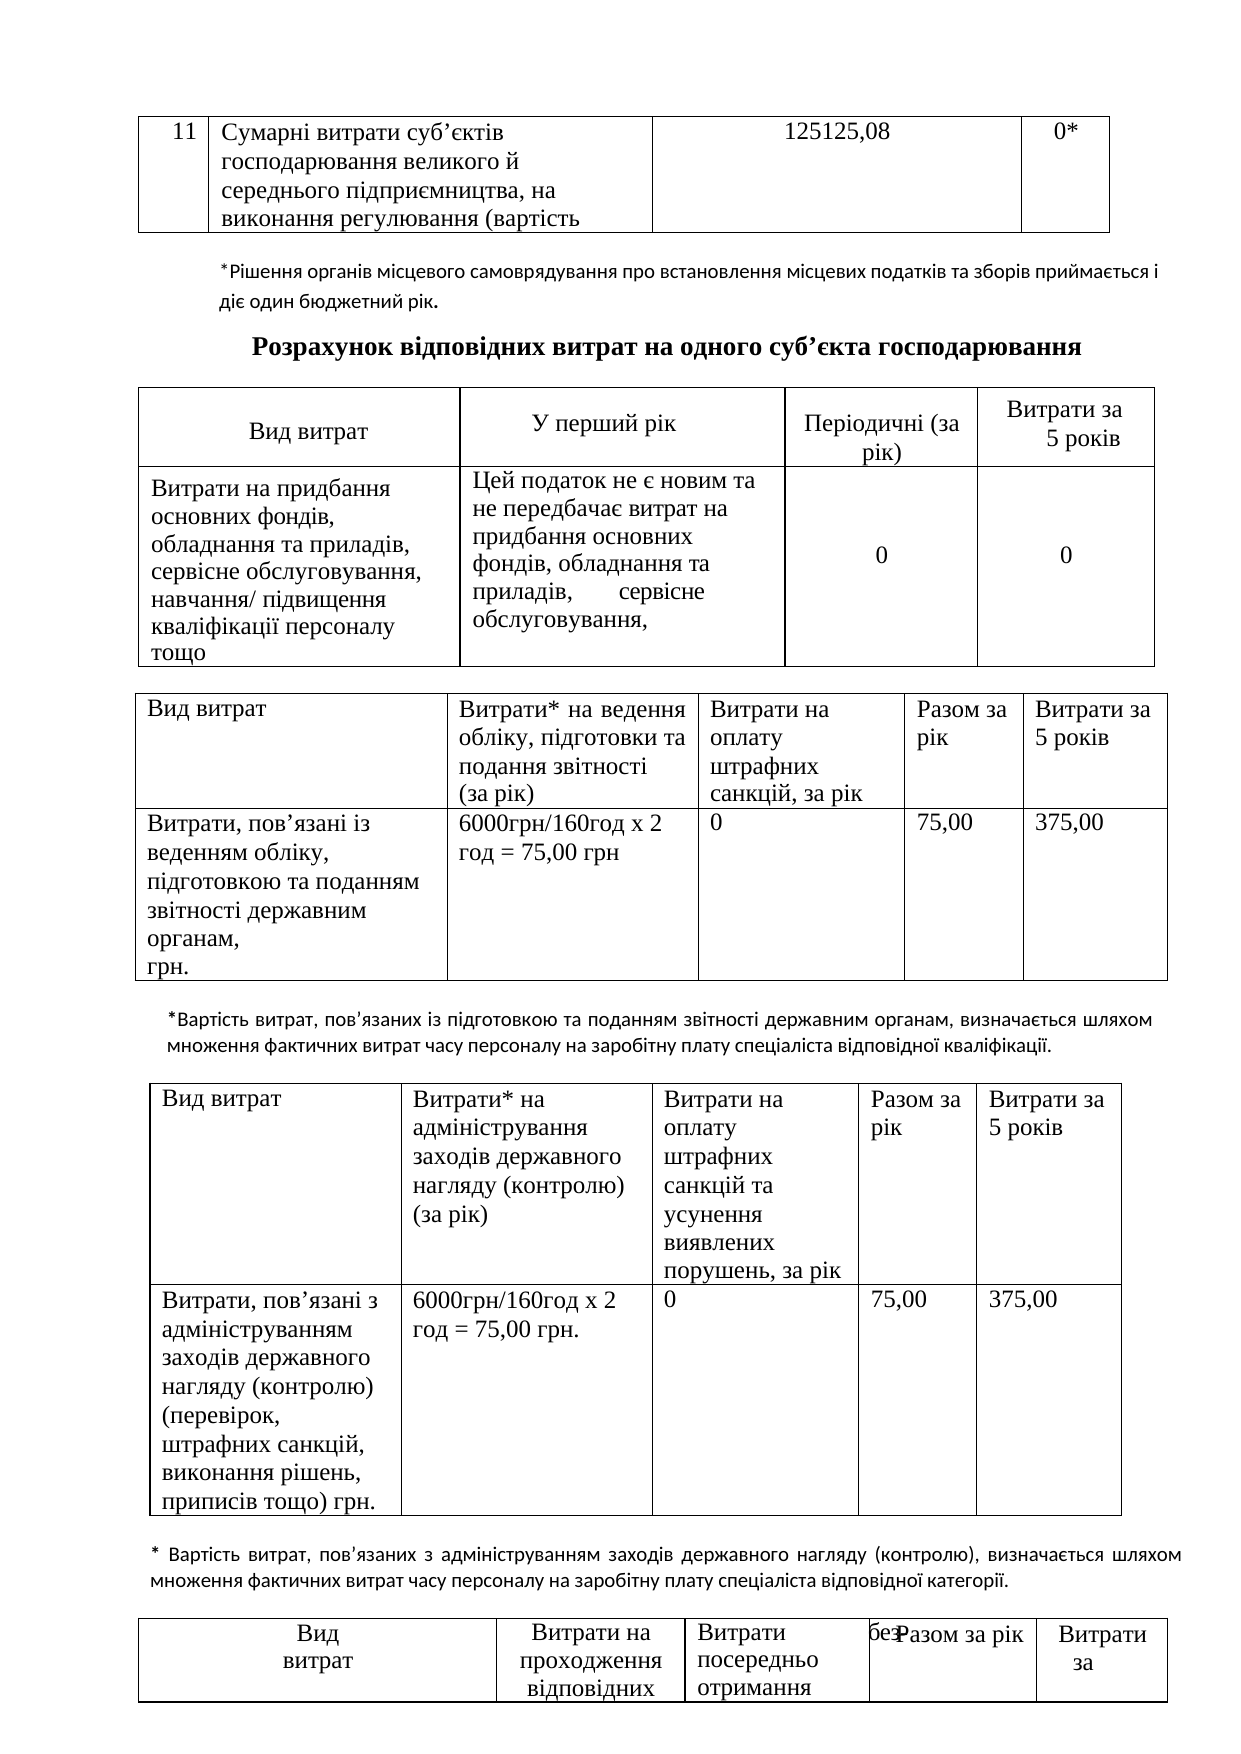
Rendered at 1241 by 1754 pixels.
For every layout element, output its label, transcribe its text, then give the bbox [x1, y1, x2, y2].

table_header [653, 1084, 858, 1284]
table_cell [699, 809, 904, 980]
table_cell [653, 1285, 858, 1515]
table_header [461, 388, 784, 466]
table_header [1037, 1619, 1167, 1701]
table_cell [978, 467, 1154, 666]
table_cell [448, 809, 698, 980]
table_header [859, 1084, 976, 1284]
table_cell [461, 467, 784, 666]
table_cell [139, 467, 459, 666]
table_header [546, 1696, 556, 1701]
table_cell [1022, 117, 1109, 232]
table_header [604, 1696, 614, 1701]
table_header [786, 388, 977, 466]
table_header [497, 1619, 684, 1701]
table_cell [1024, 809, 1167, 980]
text *Рішення органів місцевого самоврядування про встановлення місцевих податків та зборів приймається і діє один бюджетний рік. [219, 259, 1184, 313]
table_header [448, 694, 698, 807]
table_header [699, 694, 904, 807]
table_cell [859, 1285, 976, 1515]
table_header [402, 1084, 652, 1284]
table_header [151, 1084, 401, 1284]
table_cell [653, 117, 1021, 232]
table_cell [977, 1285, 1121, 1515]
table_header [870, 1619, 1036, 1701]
text Розрахунок відповідних витрат на одного суб’єкта господарювання [150, 330, 1184, 361]
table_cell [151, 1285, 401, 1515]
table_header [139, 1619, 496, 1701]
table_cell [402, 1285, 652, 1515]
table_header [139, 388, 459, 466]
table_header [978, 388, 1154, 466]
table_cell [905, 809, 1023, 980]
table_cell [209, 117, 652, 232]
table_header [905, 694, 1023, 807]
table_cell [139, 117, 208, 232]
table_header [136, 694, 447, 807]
text * Вартість витрат, пов’язаних з адмініструванням заходів державного нагляду (контролю), визначається шляхом множення фактичних витрат часу персоналу на заробітну плату спеціаліста відповідної категорії. [150, 1541, 1184, 1592]
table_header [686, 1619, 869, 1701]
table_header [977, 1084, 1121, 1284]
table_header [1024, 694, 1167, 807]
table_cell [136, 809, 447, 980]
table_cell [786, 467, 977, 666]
text *Вартість витрат, пов’язаних із підготовкою та поданням звітності державним органам, визначається шляхом множення фактичних витрат часу персоналу на заробітну плату спеціаліста відповідної кваліфікації. [167, 1006, 1155, 1057]
